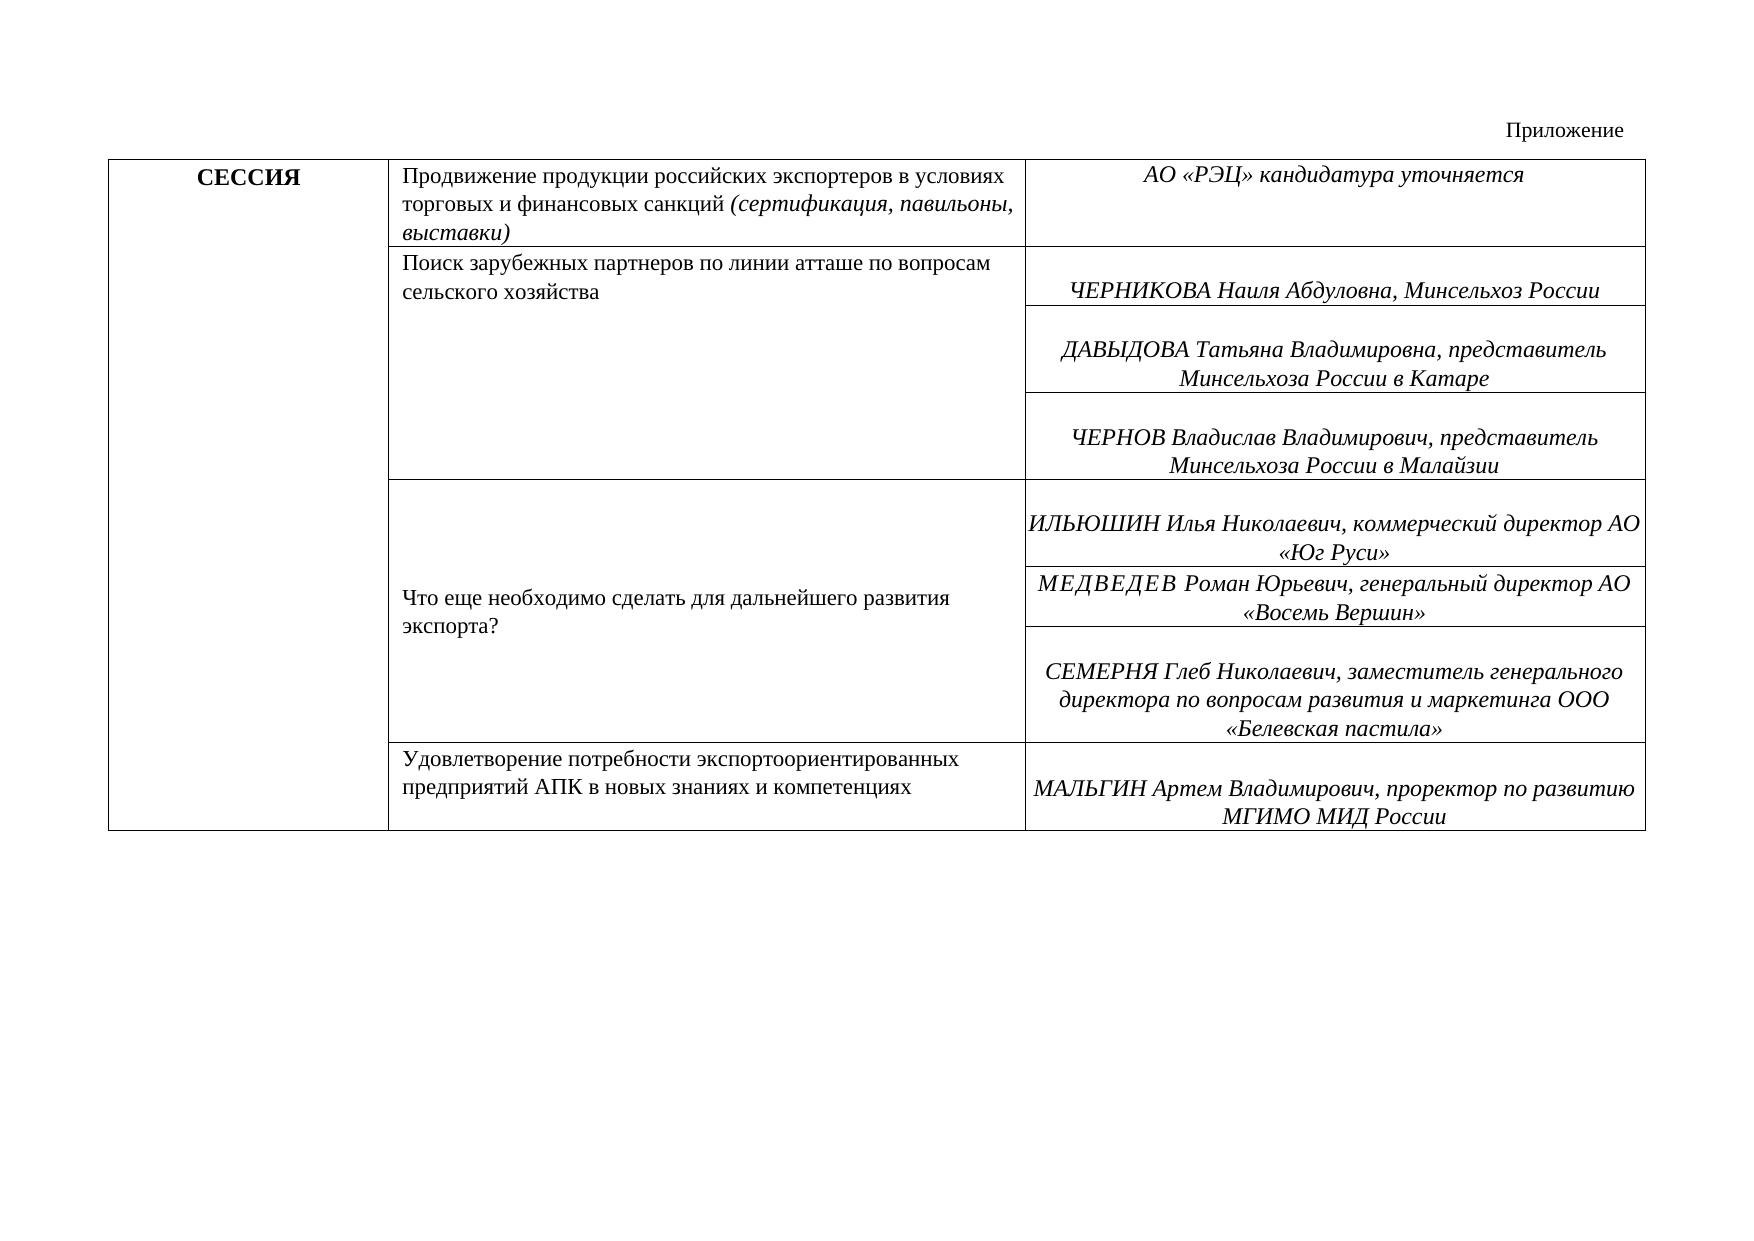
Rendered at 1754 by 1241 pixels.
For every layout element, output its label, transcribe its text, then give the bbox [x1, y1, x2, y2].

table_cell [109, 160, 388, 830]
table_cell Поиск зарубежных партнеров по линии атташе по вопросам сельского хозяйства [389, 247, 1025, 479]
table_cell ЧЕРНИКОВА Наиля Абдуловна, Минсельхоз России [1026, 247, 1645, 305]
table_cell АО «РЭЦ» кандидатура уточняется [1026, 160, 1645, 246]
table_cell СЕМЕРНЯ Глеб Николаевич, заместитель генерального директора по вопросам развития и маркетинга ООО «Белевская пастила» [1026, 627, 1645, 742]
table_cell Удовлетворение потребности экспортоориентированных предприятий АПК в новых знаниях и компетенциях [389, 743, 1025, 830]
table_cell Что еще необходимо сделать для дальнейшего развития экспорта? [389, 480, 1025, 742]
table_cell МЕДВЕДЕВ Роман Юрьевич, генеральный директор АО «Восемь Вершин» [1026, 567, 1645, 626]
table_cell ДАВЫДОВА Татьяна Владимировна, представитель Минсельхоза России в Катаре [1026, 306, 1645, 392]
table_cell МАЛЬГИН Артем Владимирович, проректор по развитию МГИМО МИД России [1026, 743, 1645, 830]
table_cell ИЛЬЮШИН Илья Николаевич, коммерческий директор АО «Юг Руси» [1026, 480, 1645, 566]
table_cell ЧЕРНОВ Владислав Владимирович, представитель Минсельхоза России в Малайзии [1026, 393, 1645, 479]
table_cell Продвижение продукции российских экспортеров в условиях торговых и финансовых санкций (сертификация, павильоны, выставки) [389, 160, 1025, 246]
